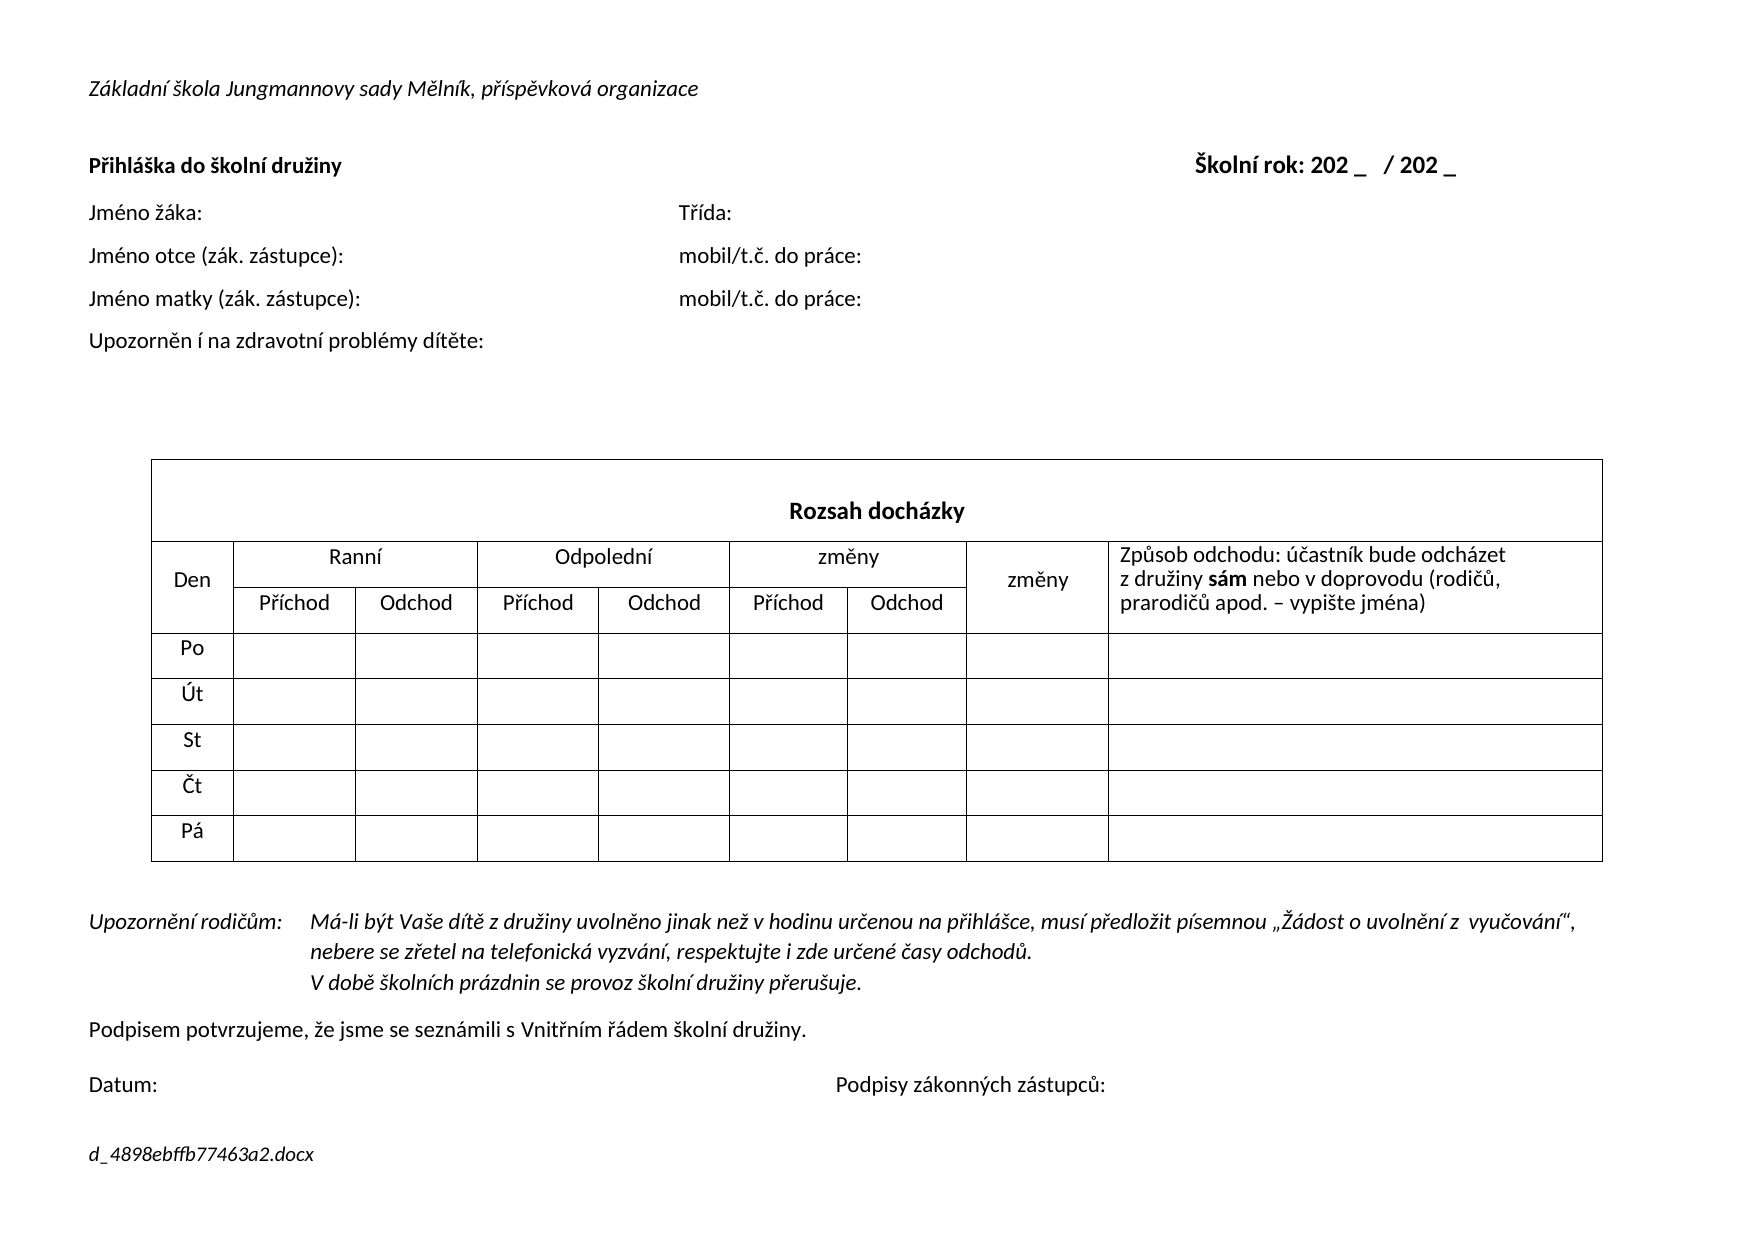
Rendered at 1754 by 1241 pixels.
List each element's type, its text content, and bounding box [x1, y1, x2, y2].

table_cell [478, 679, 598, 724]
table_cell [848, 816, 966, 861]
table_cell [234, 816, 355, 861]
table_cell Den [152, 542, 233, 632]
table_cell Příchod [478, 588, 598, 632]
table_cell [730, 634, 847, 678]
text Datum: Podpisy zákonných zástupců: [89, 1070, 1665, 1098]
text nebere se zřetel na telefonická vyzvání, respektujte i zde určené časy odchodů. [236, 937, 1665, 966]
table_cell [356, 816, 477, 861]
table_cell St [152, 725, 233, 770]
table_cell [599, 679, 729, 724]
table_cell změny [730, 542, 966, 587]
table_cell [234, 634, 355, 678]
table_header Rozsah docházky [152, 460, 1602, 541]
table_cell [356, 725, 477, 770]
table_cell [356, 771, 477, 815]
table_cell [848, 771, 966, 815]
table_cell [478, 771, 598, 815]
text Jméno matky (zák. zástupce): mobil/t.č. do práce: [89, 284, 1665, 312]
table_cell [478, 725, 598, 770]
table_cell [234, 725, 355, 770]
table_cell [356, 679, 477, 724]
table_cell [1109, 725, 1602, 770]
table_cell Čt [152, 771, 233, 815]
table_cell [848, 679, 966, 724]
table_cell Způsob odchodu: účastník bude odcházet z družiny sám nebo v doprovodu (rodičů, prarodičů apod. – vypište jména) [1109, 542, 1602, 632]
table_cell Příchod [730, 588, 847, 632]
table_cell [730, 771, 847, 815]
text Jméno otce (zák. zástupce): mobil/t.č. do práce: [89, 241, 1665, 269]
table_cell [1109, 679, 1602, 724]
table_cell [848, 634, 966, 678]
table_cell [967, 771, 1108, 815]
table_cell [1109, 634, 1602, 678]
table_cell [848, 725, 966, 770]
table_cell [967, 816, 1108, 861]
table_cell [967, 725, 1108, 770]
table_cell Út [152, 679, 233, 724]
table_cell [599, 816, 729, 861]
table_cell Pá [152, 816, 233, 861]
table_cell Příchod [234, 588, 355, 632]
table_cell Odchod [599, 588, 729, 632]
table_cell [234, 679, 355, 724]
table_cell [1109, 771, 1602, 815]
text Upozorněn í na zdravotní problémy dítěte: [89, 326, 1665, 354]
text Přihláška do školní družiny Školní rok: 202 _ / 202 _ [89, 149, 1665, 179]
table_cell změny [967, 542, 1108, 632]
table_cell Odchod [356, 588, 477, 632]
text V době školních prázdnin se provoz školní družiny přerušuje. [236, 968, 1665, 996]
table_cell [730, 816, 847, 861]
table_cell [599, 771, 729, 815]
table_cell [599, 725, 729, 770]
table_cell Ranní [234, 542, 477, 587]
table_cell [730, 725, 847, 770]
table_cell [478, 634, 598, 678]
table_cell Odchod [848, 588, 966, 632]
table_cell Odpolední [478, 542, 729, 587]
table_cell Po [152, 634, 233, 678]
table_cell [356, 634, 477, 678]
table_cell [967, 634, 1108, 678]
text Podpisem potvrzujeme, že jsme se seznámili s Vnitřním řádem školní družiny. [89, 1015, 1665, 1043]
table_cell [967, 679, 1108, 724]
table_cell [599, 634, 729, 678]
text Upozornění rodičům: Má-li být Vaše dítě z družiny uvolněno jinak než v hodinu určenou na přihlášce, musí předložit písemnou „Žádost o uvolnění z vyučování“, [89, 907, 1665, 935]
table_cell [234, 771, 355, 815]
table_cell [478, 816, 598, 861]
table_cell [1109, 816, 1602, 861]
table_cell [730, 679, 847, 724]
text Jméno žáka: Třída: [89, 198, 1665, 226]
